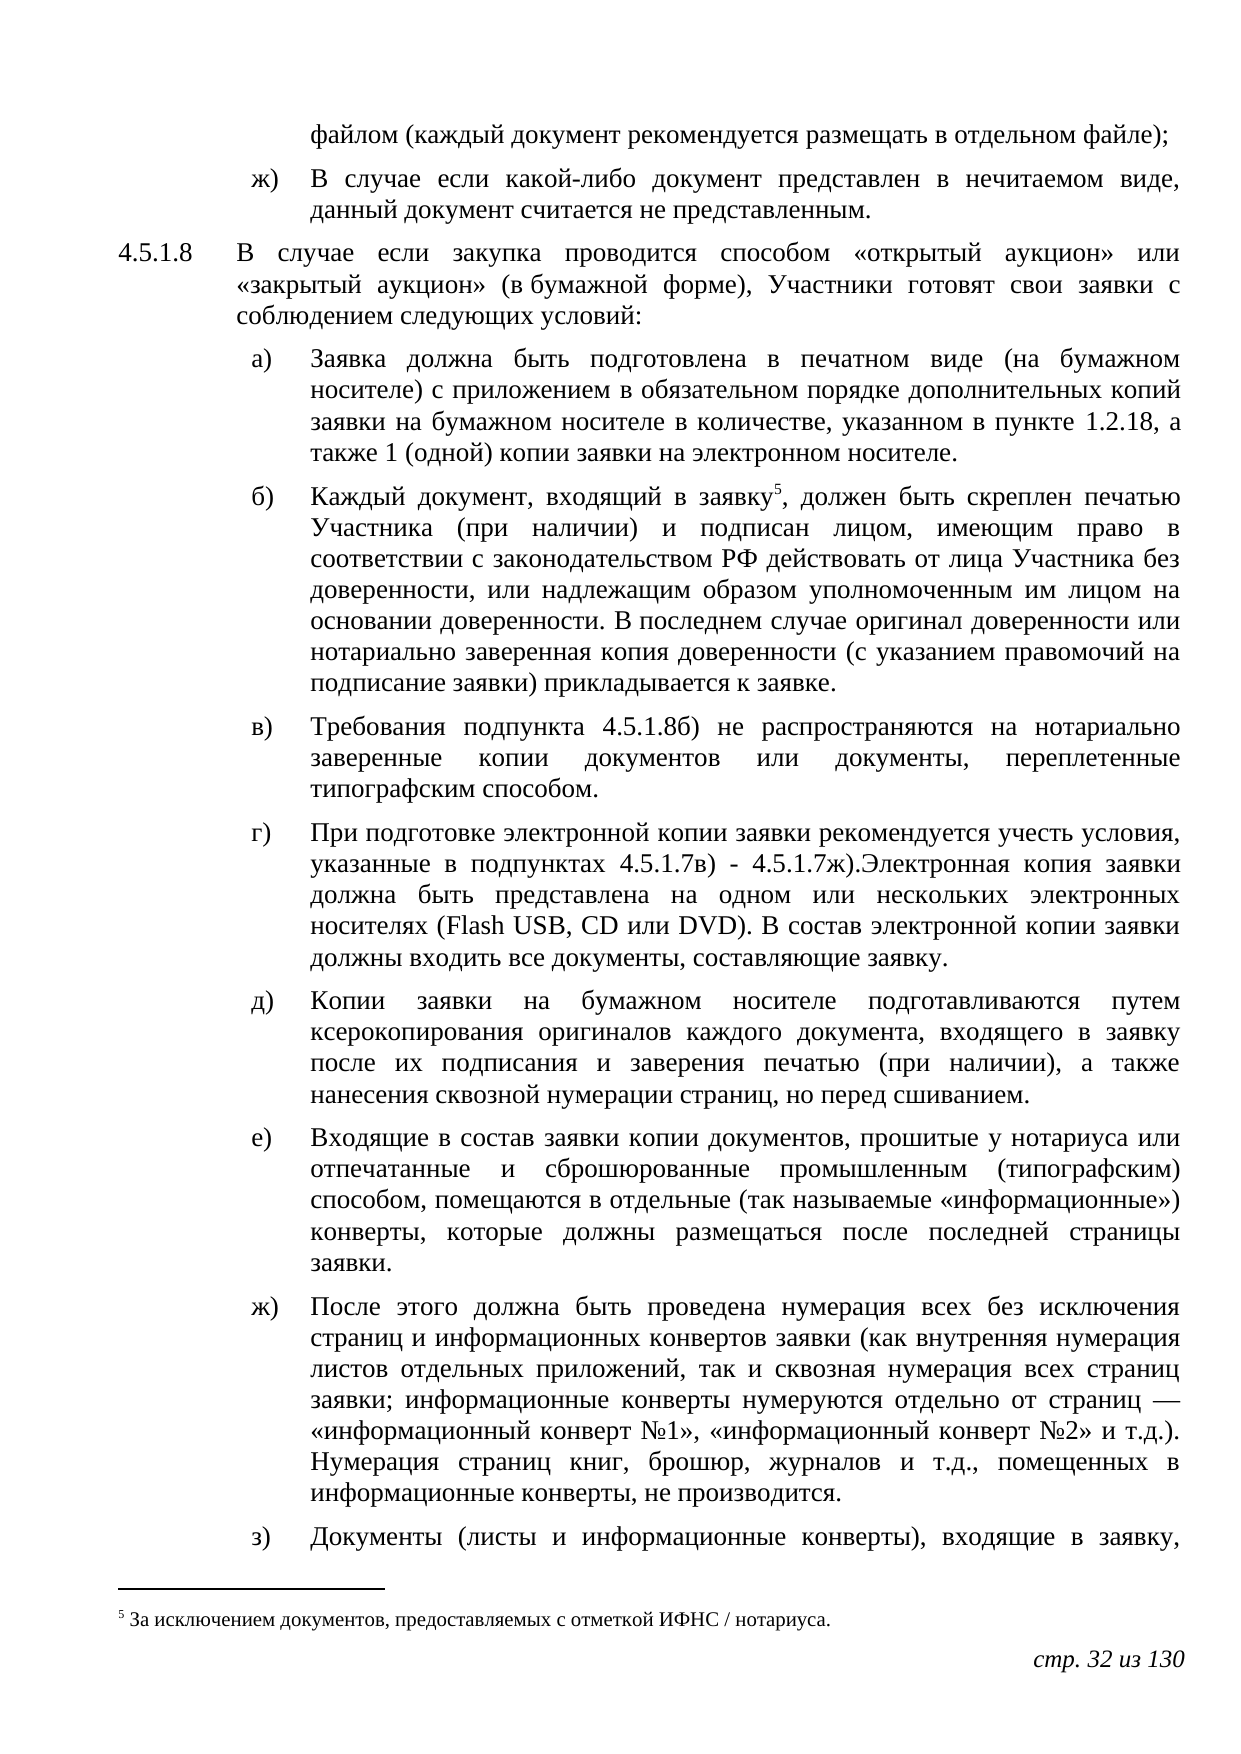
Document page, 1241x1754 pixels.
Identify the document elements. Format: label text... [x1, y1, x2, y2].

text Копии заявки на бумажном носителе подготавливаются путем ксерокопирования оригиналов каждого документа, входящего в заявку после их подписания и заверения печатью (при наличии), а также нанесения сквозной нумерации страниц, но перед сшиванием. [251, 984, 1181, 1109]
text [251, 118, 1181, 149]
text В случае если закупка проводится способом «открытый аукцион» или «закрытый аукцион» (в бумажной форме), Участники готовят свои заявки с соблюдением следующих условий: [118, 237, 1181, 330]
text В случае если какой-либо документ представлен в нечитаемом виде, данный документ считается не представленным. [251, 162, 1181, 224]
text Каждый документ, входящий в заявку, должен быть скреплен печатью Участника (при наличии) и подписан лицом, имеющим право в соответствии с законодательством РФ действовать от лица Участника без доверенности, или надлежащим образом уполномоченным им лицом на основании доверенности. В последнем случае оригинал доверенности или нотариально заверенная копия доверенности (с указанием правомочий на подписание заявки) прикладывается к заявке. [251, 479, 1181, 698]
text Требования подпункта 4.5.1.8б) не распространяются на нотариально заверенные копии документов или документы, переплетенные типографским способом. [251, 710, 1181, 803]
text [251, 1520, 1181, 1551]
text При подготовке электронной копии заявки рекомендуется учесть условия, указанные в подпунктах 4.5.1.7в) - 4.5.1.7ж).Электронная копия заявки должна быть представлена на одном или нескольких электронных носителях (Flash USB, CD или DVD). В состав электронной копии заявки должны входить все документы, составляющие заявку. [251, 816, 1181, 972]
text После этого должна быть проведена нумерация всех без исключения страниц и информационных конвертов заявки (как внутренняя нумерация листов отдельных приложений, так и сквозная нумерация всех страниц заявки; информационные конверты нумеруются отдельно от страниц — «информационный конверт №1», «информационный конверт №2» и т.д.). Нумерация страниц книг, брошюр, журналов и т.д., помещенных в информационные конверты, не производится. [251, 1289, 1181, 1508]
text Входящие в состав заявки копии документов, прошитые у нотариуса или отпечатанные и сброшюрованные промышленным (типографским) способом, помещаются в отдельные (так называемые «информационные») конверты, которые должны размещаться после последней страницы заявки. [251, 1121, 1181, 1277]
text Заявка должна быть подготовлена в печатном виде (на бумажном носителе) с приложением в обязательном порядке дополнительных копий заявки на бумажном носителе в количестве, указанном в пункте 1.2.18, а также 1 (одной) копии заявки на электронном носителе. [251, 342, 1181, 467]
